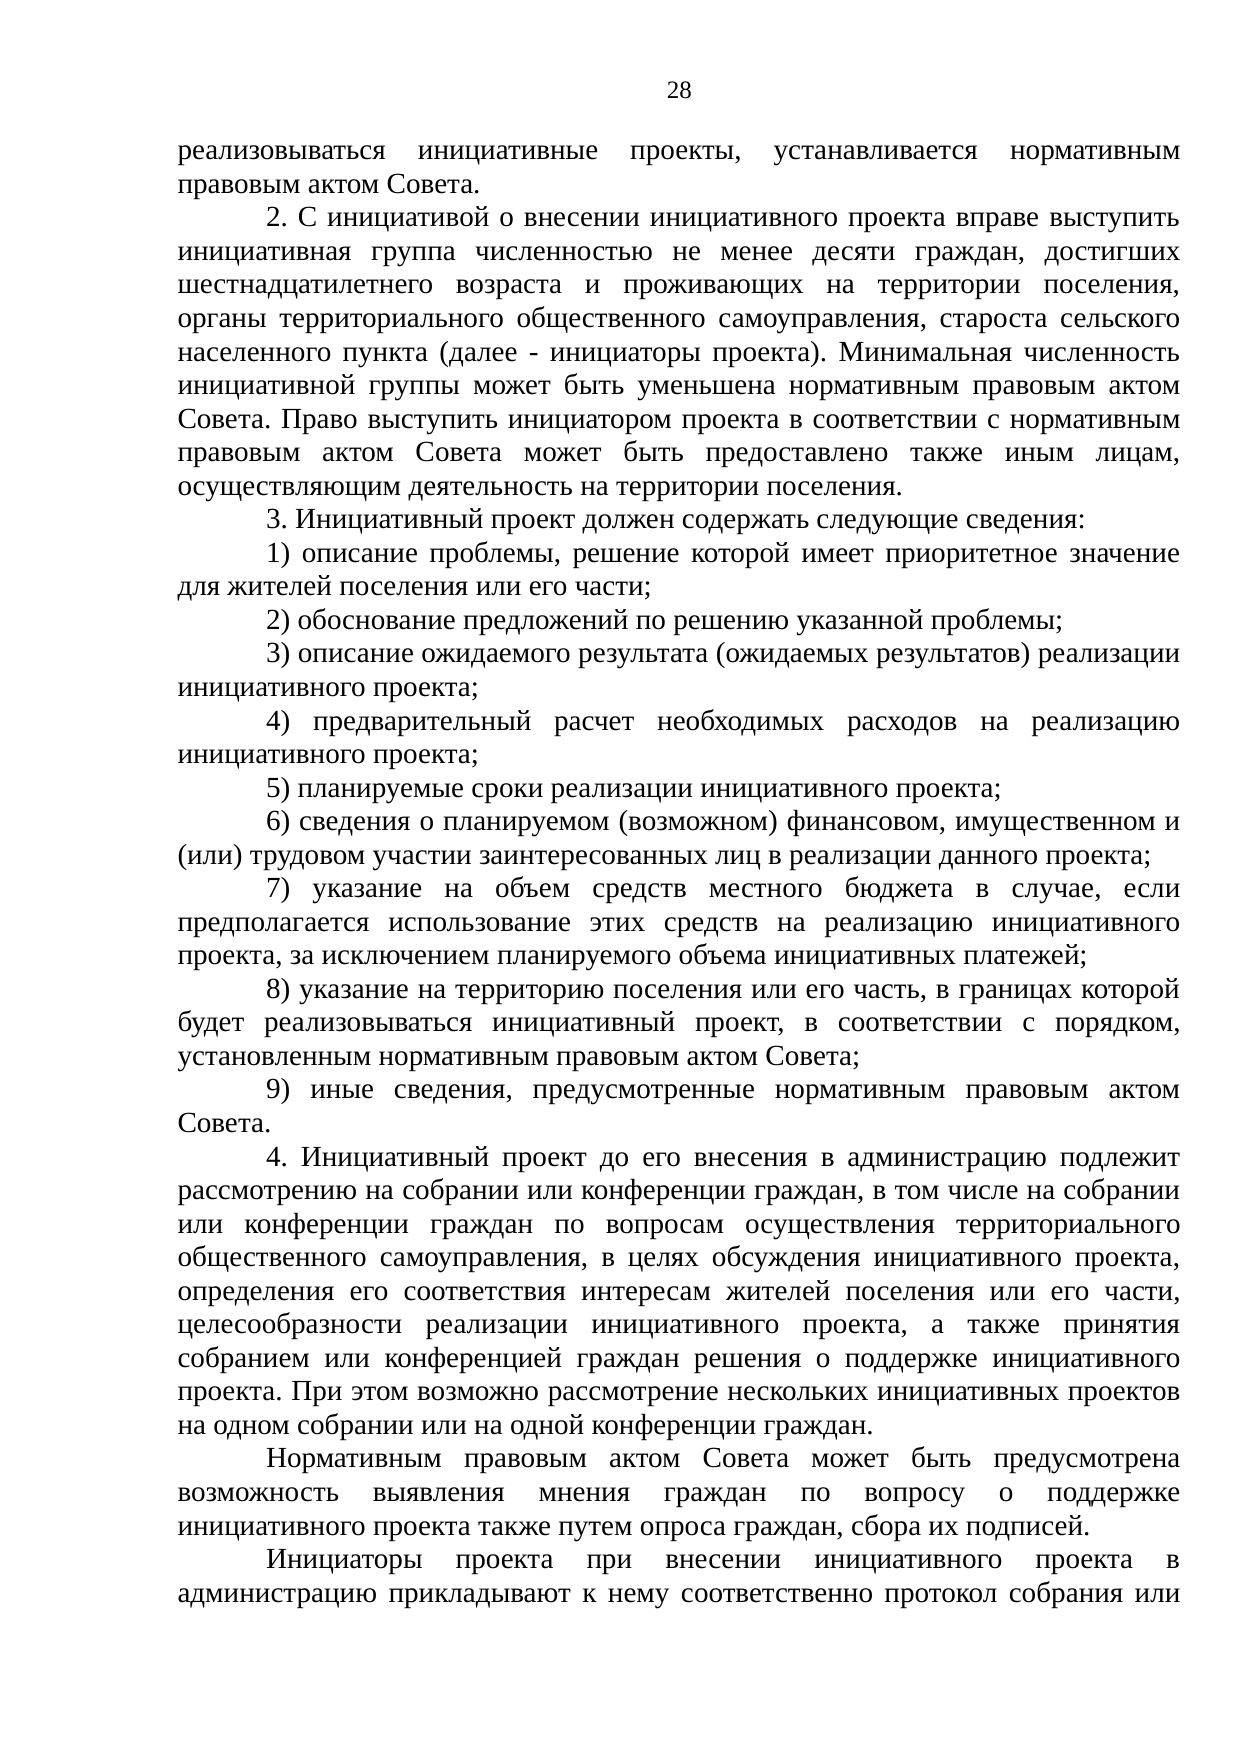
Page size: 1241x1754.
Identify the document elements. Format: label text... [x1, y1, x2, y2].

text 4) предварительный расчет необходимых расходов на реализацию инициативного проекта; [177, 703, 1181, 770]
text 9) иные сведения, предусмотренные нормативным правовым актом Совета. [177, 1072, 1181, 1139]
text Нормативным правовым актом Совета может быть предусмотрена возможность выявления мнения граждан по вопросу о поддержке инициативного проекта также путем опроса граждан, сбора их подписей. [177, 1441, 1181, 1541]
text 2) обоснование предложений по решению указанной проблемы; [177, 602, 1181, 636]
text 2. С инициативой о внесении инициативного проекта вправе выступить инициативная группа численностью не менее десяти граждан, достигших шестнадцатилетнего возраста и проживающих на территории поселения, органы территориального общественного самоуправления, староста сельского населенного пункта (далее - инициаторы проекта). Минимальная численность инициативной группы может быть уменьшена нормативным правовым актом Совета. Право выступить инициатором проекта в соответствии с нормативным правовым актом Совета может быть предоставлено также иным лицам, осуществляющим деятельность на территории поселения. [177, 199, 1181, 501]
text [177, 132, 1181, 199]
text 4. Инициативный проект до его внесения в администрацию подлежит рассмотрению на собрании или конференции граждан, в том числе на собрании или конференции граждан по вопросам осуществления территориального общественного самоуправления, в целях обсуждения инициативного проекта, определения его соответствия интересам жителей поселения или его части, целесообразности реализации инициативного проекта, а также принятия собранием или конференцией граждан решения о поддержке инициативного проекта. При этом возможно рассмотрение нескольких инициативных проектов на одном собрании или на одной конференции граждан. [177, 1139, 1181, 1441]
text 6) сведения о планируемом (возможном) финансовом, имущественном и (или) трудовом участии заинтересованных лиц в реализации данного проекта; [177, 803, 1181, 870]
text 5) планируемые сроки реализации инициативного проекта; [177, 770, 1181, 803]
text 3. Инициативный проект должен содержать следующие сведения: [177, 501, 1181, 535]
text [177, 1541, 1181, 1608]
text 1) описание проблемы, решение которой имеет приоритетное значение для жителей поселения или его части; [177, 535, 1181, 602]
text 8) указание на территорию поселения или его часть, в границах которой будет реализовываться инициативный проект, в соответствии с порядком, установленным нормативным правовым актом Совета; [177, 971, 1181, 1072]
text 7) указание на объем средств местного бюджета в случае, если предполагается использование этих средств на реализацию инициативного проекта, за исключением планируемого объема инициативных платежей; [177, 870, 1181, 971]
text 3) описание ожидаемого результата (ожидаемых результатов) реализации инициативного проекта; [177, 636, 1181, 703]
